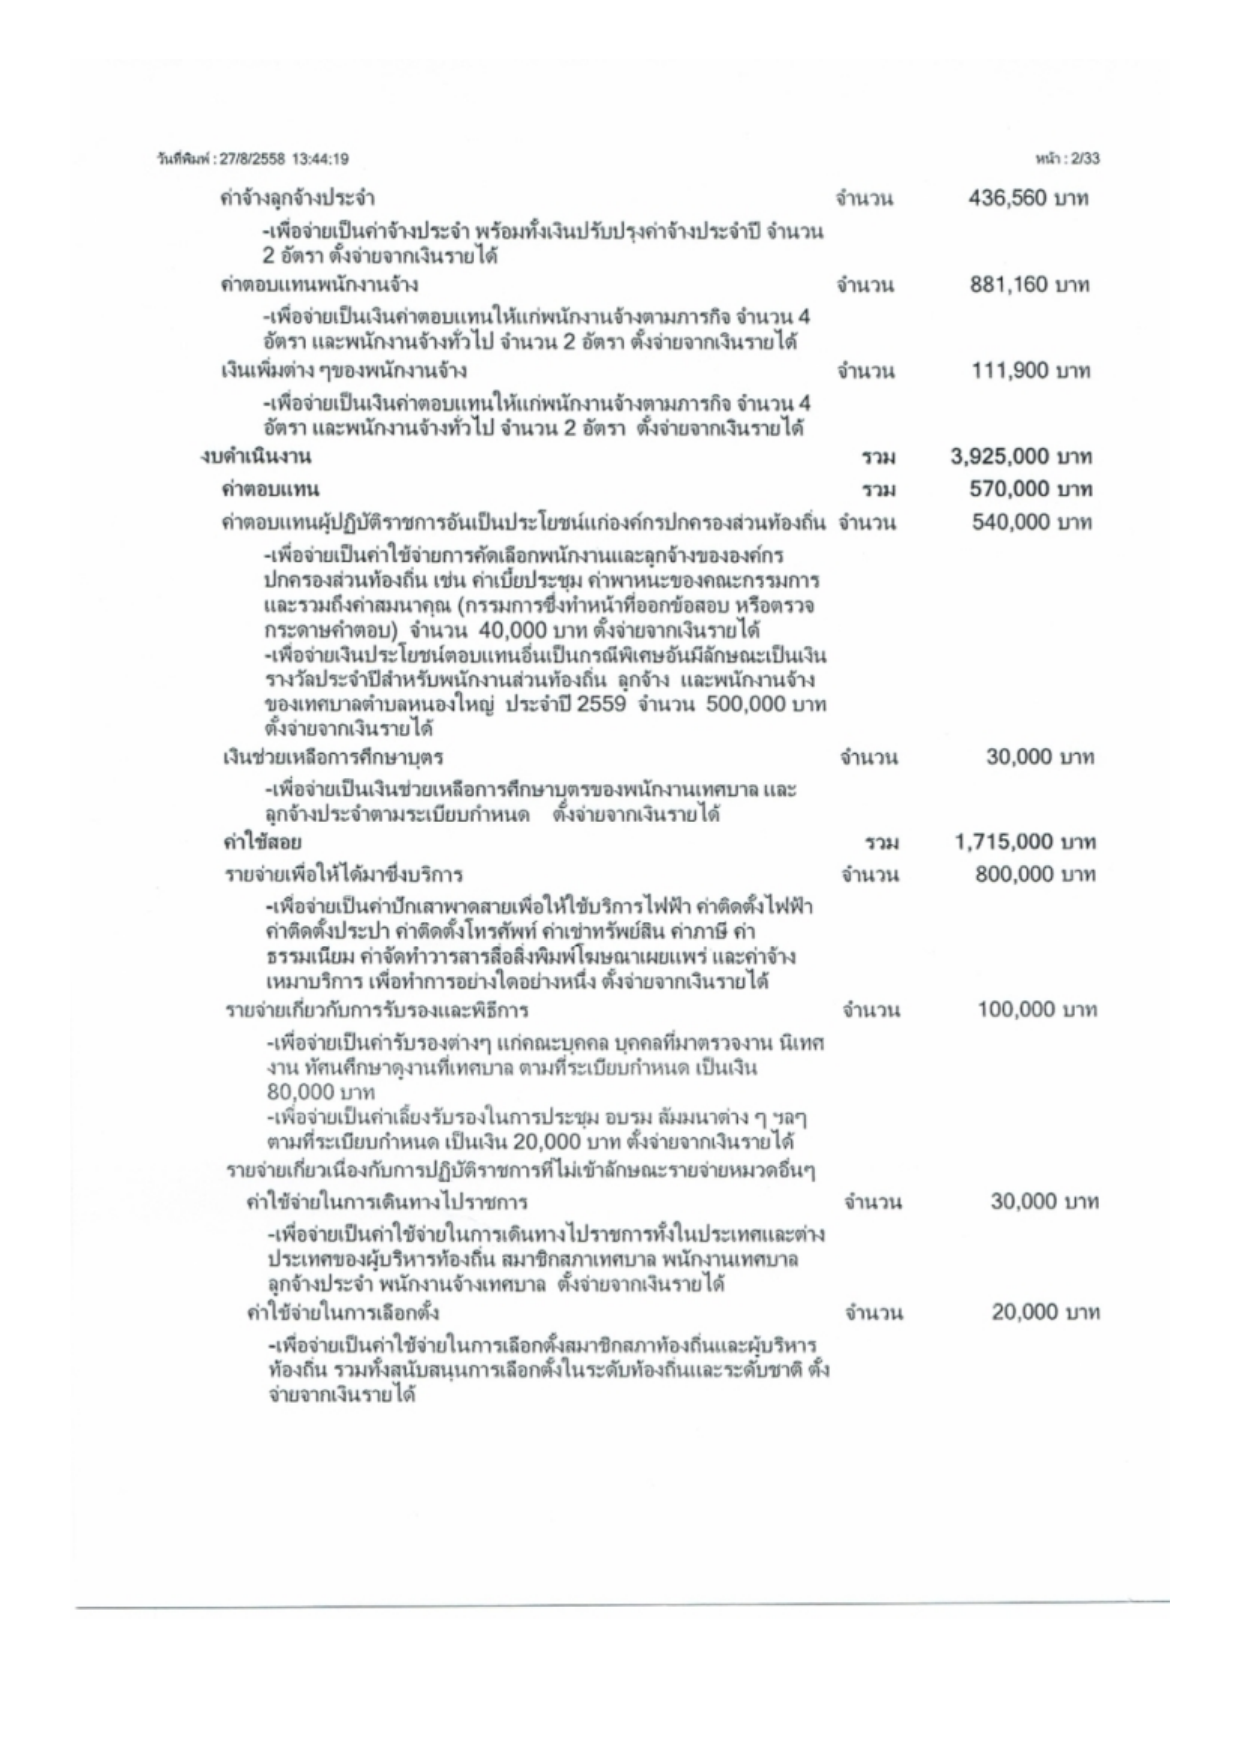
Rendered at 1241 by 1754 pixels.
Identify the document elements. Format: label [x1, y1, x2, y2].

picture [70, 59, 1170, 1619]
